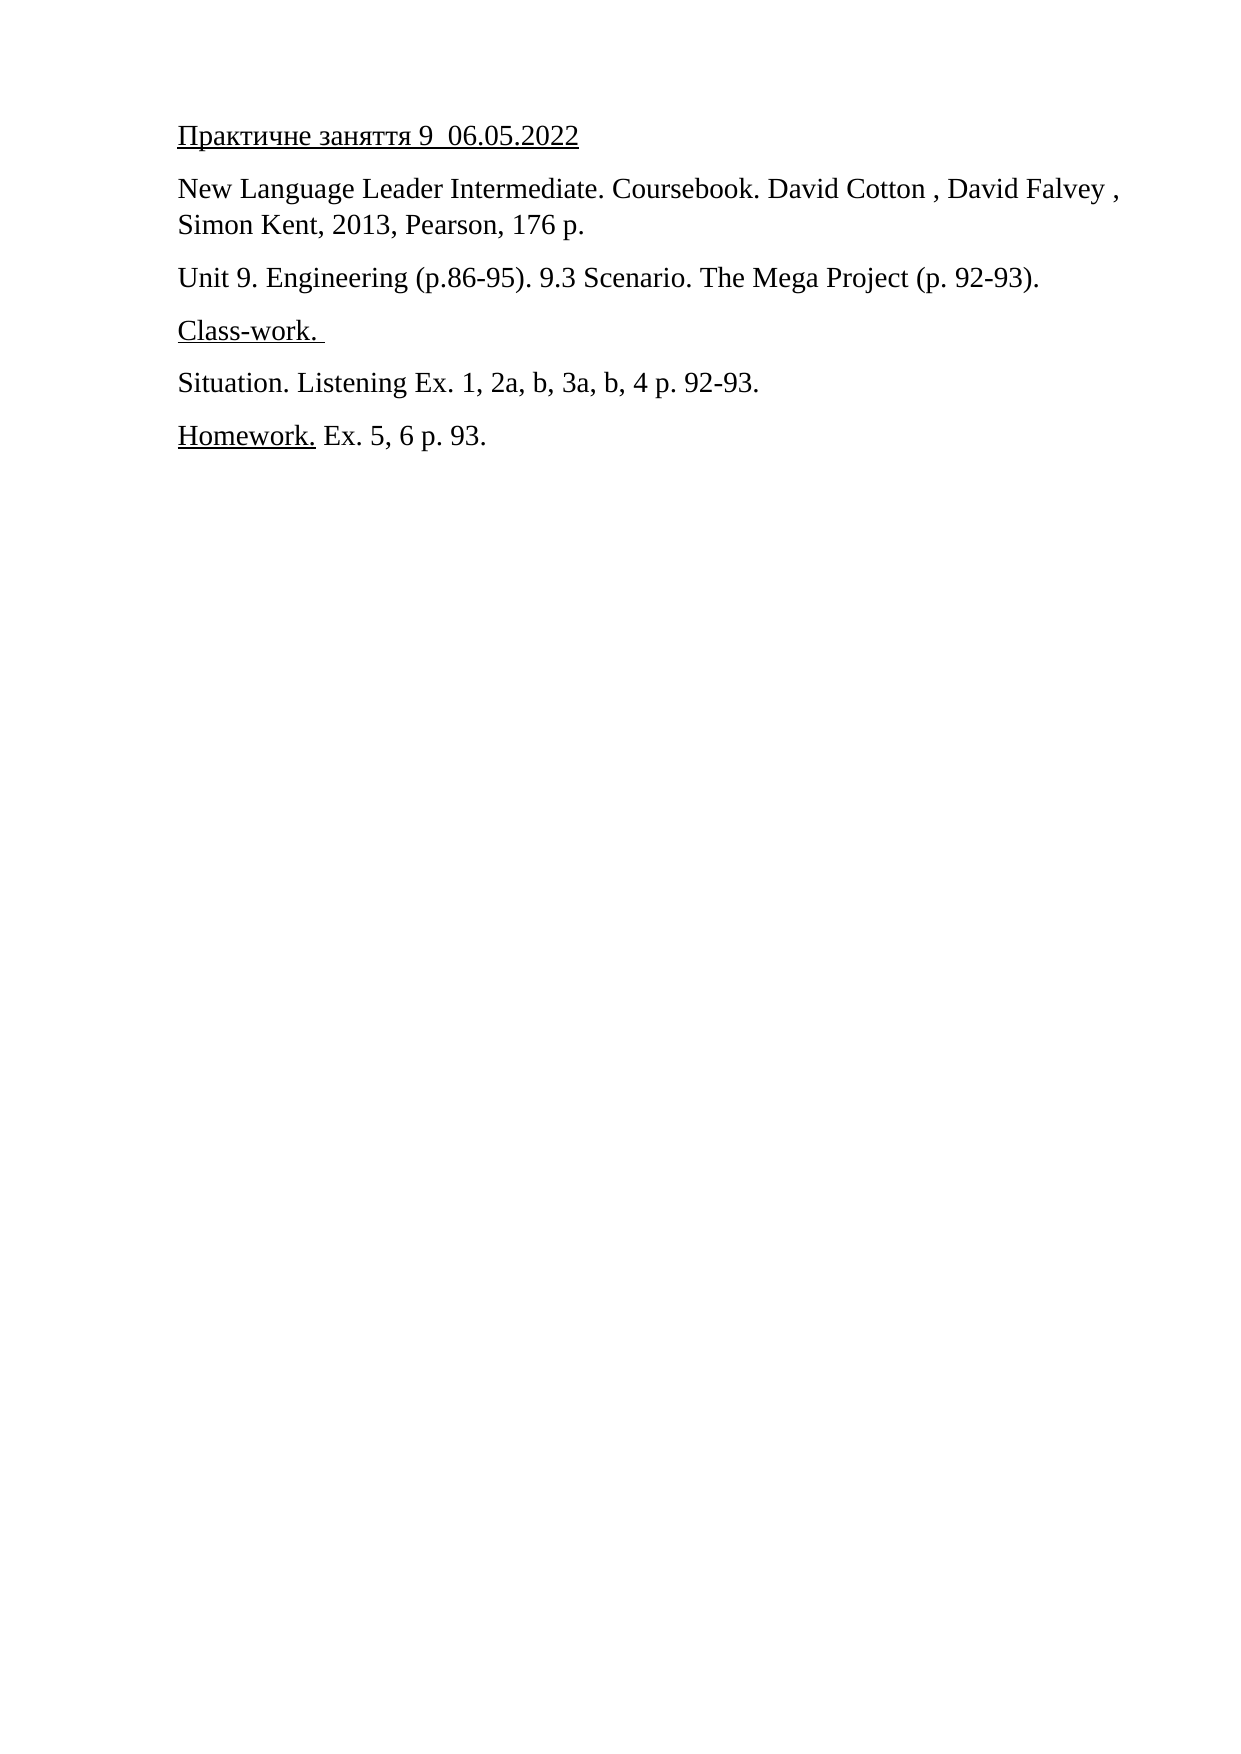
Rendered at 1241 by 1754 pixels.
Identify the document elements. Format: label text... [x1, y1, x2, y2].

text Situation. Listening Ex. 1, 2a, b, 3a, b, 4 p. 92-93. [177, 366, 1152, 399]
text Class-work. [177, 313, 1152, 346]
text Практичне заняття 9_06.05.2022 [177, 118, 1152, 152]
text Unit 9. Engineering (p.86-95). 9.3 Scenario. The Mega Project (p. 92-93). [177, 260, 1152, 293]
text New Language Leader Intermediate. Coursebook. David Cotton , David Falvey , Simon Kent, 2013, Pearson, 176 p. [177, 171, 1152, 241]
text Homework. Ex. 5, 6 p. 93. [177, 418, 1152, 452]
